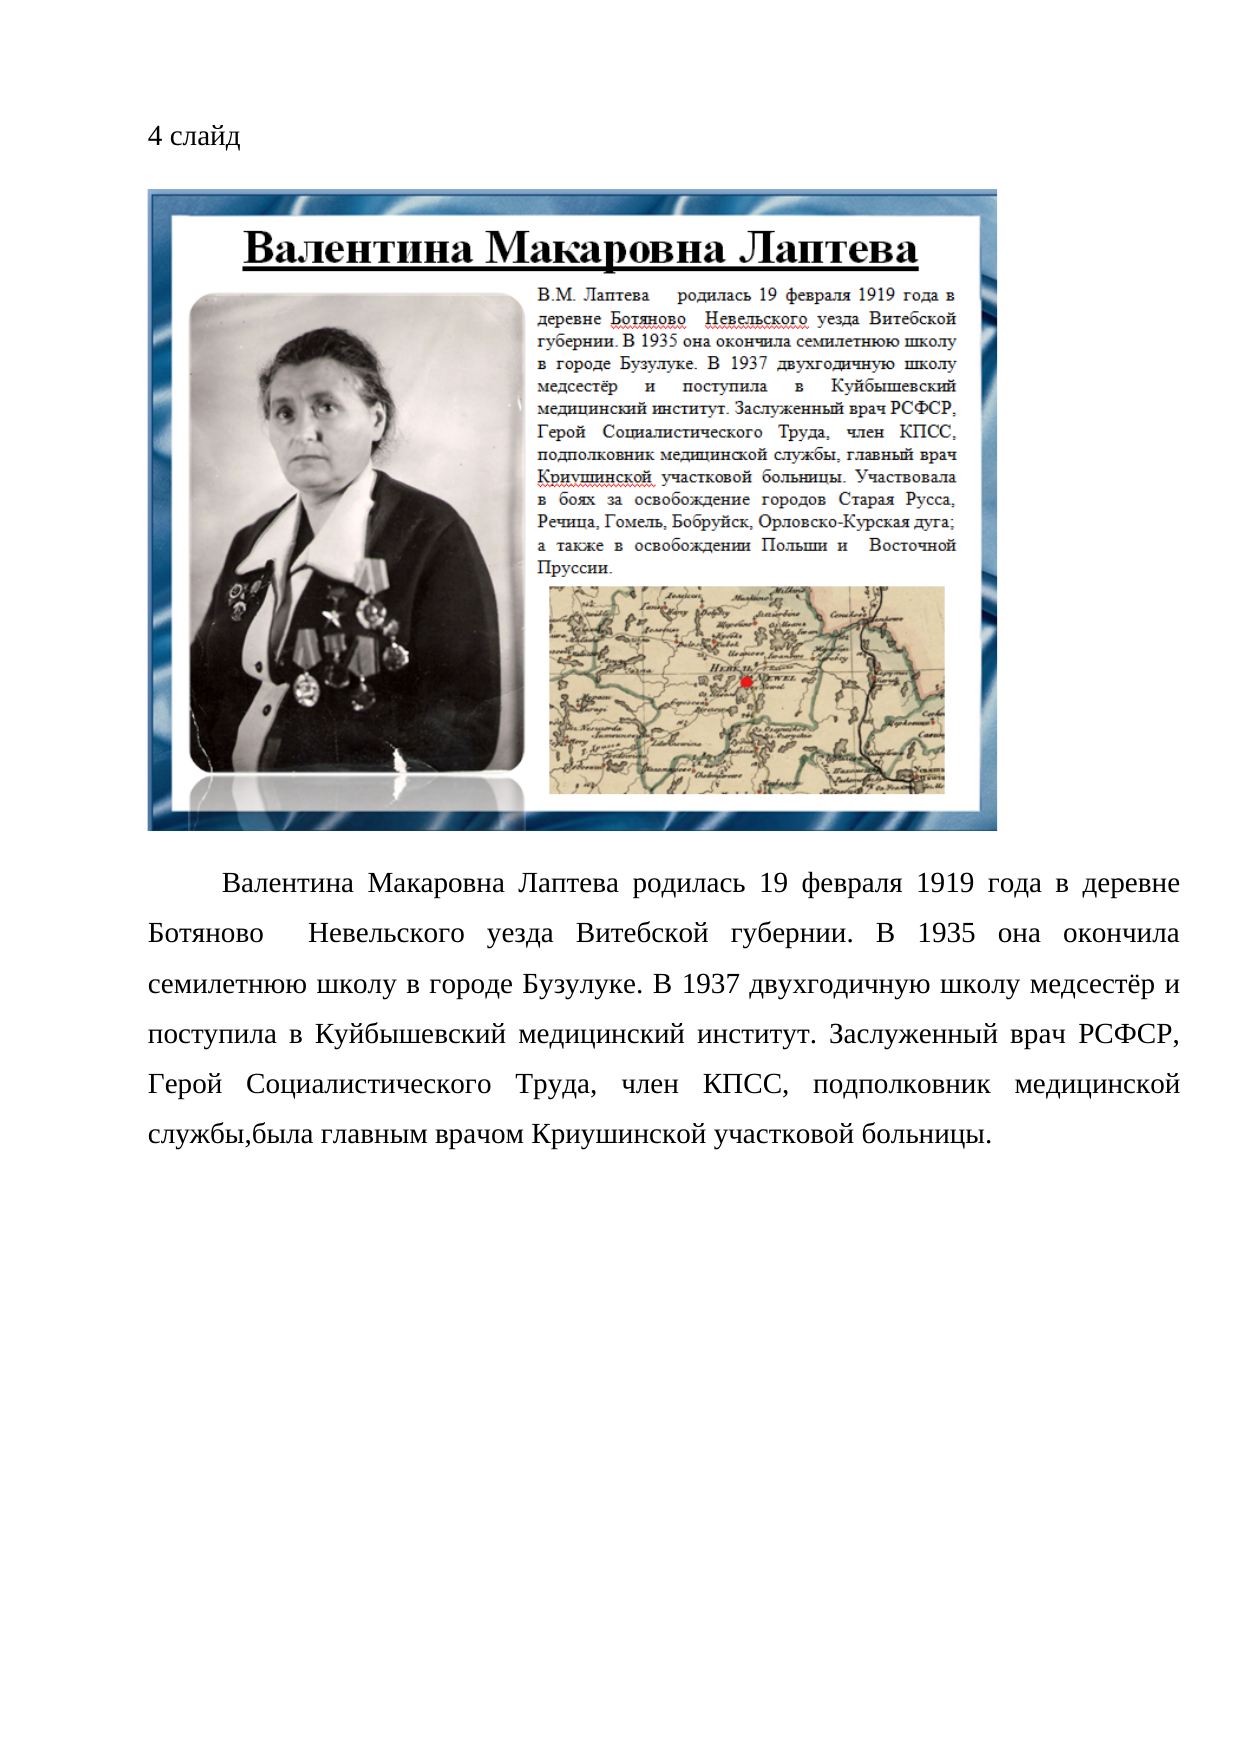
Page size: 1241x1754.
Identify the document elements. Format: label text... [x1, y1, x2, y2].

picture [147, 189, 998, 831]
text Валентина Макаровна Лаптева родилась 19 февраля 1919 года в деревне Ботяново Невельского уезда Витебской губернии. В 1935 она окончила семилетнюю школу в городе Бузулуке. В 1937 двухгодичную школу медсестёр и поступила в Куйбышевский медицинский институт. Заслуженный врач РСФСР, Герой Социалистического Труда, член КПСС, подполковник медицинской службы,была главным врачом Криушинской участковой больницы. [148, 865, 1181, 1150]
text 4 слайд [148, 118, 1181, 152]
